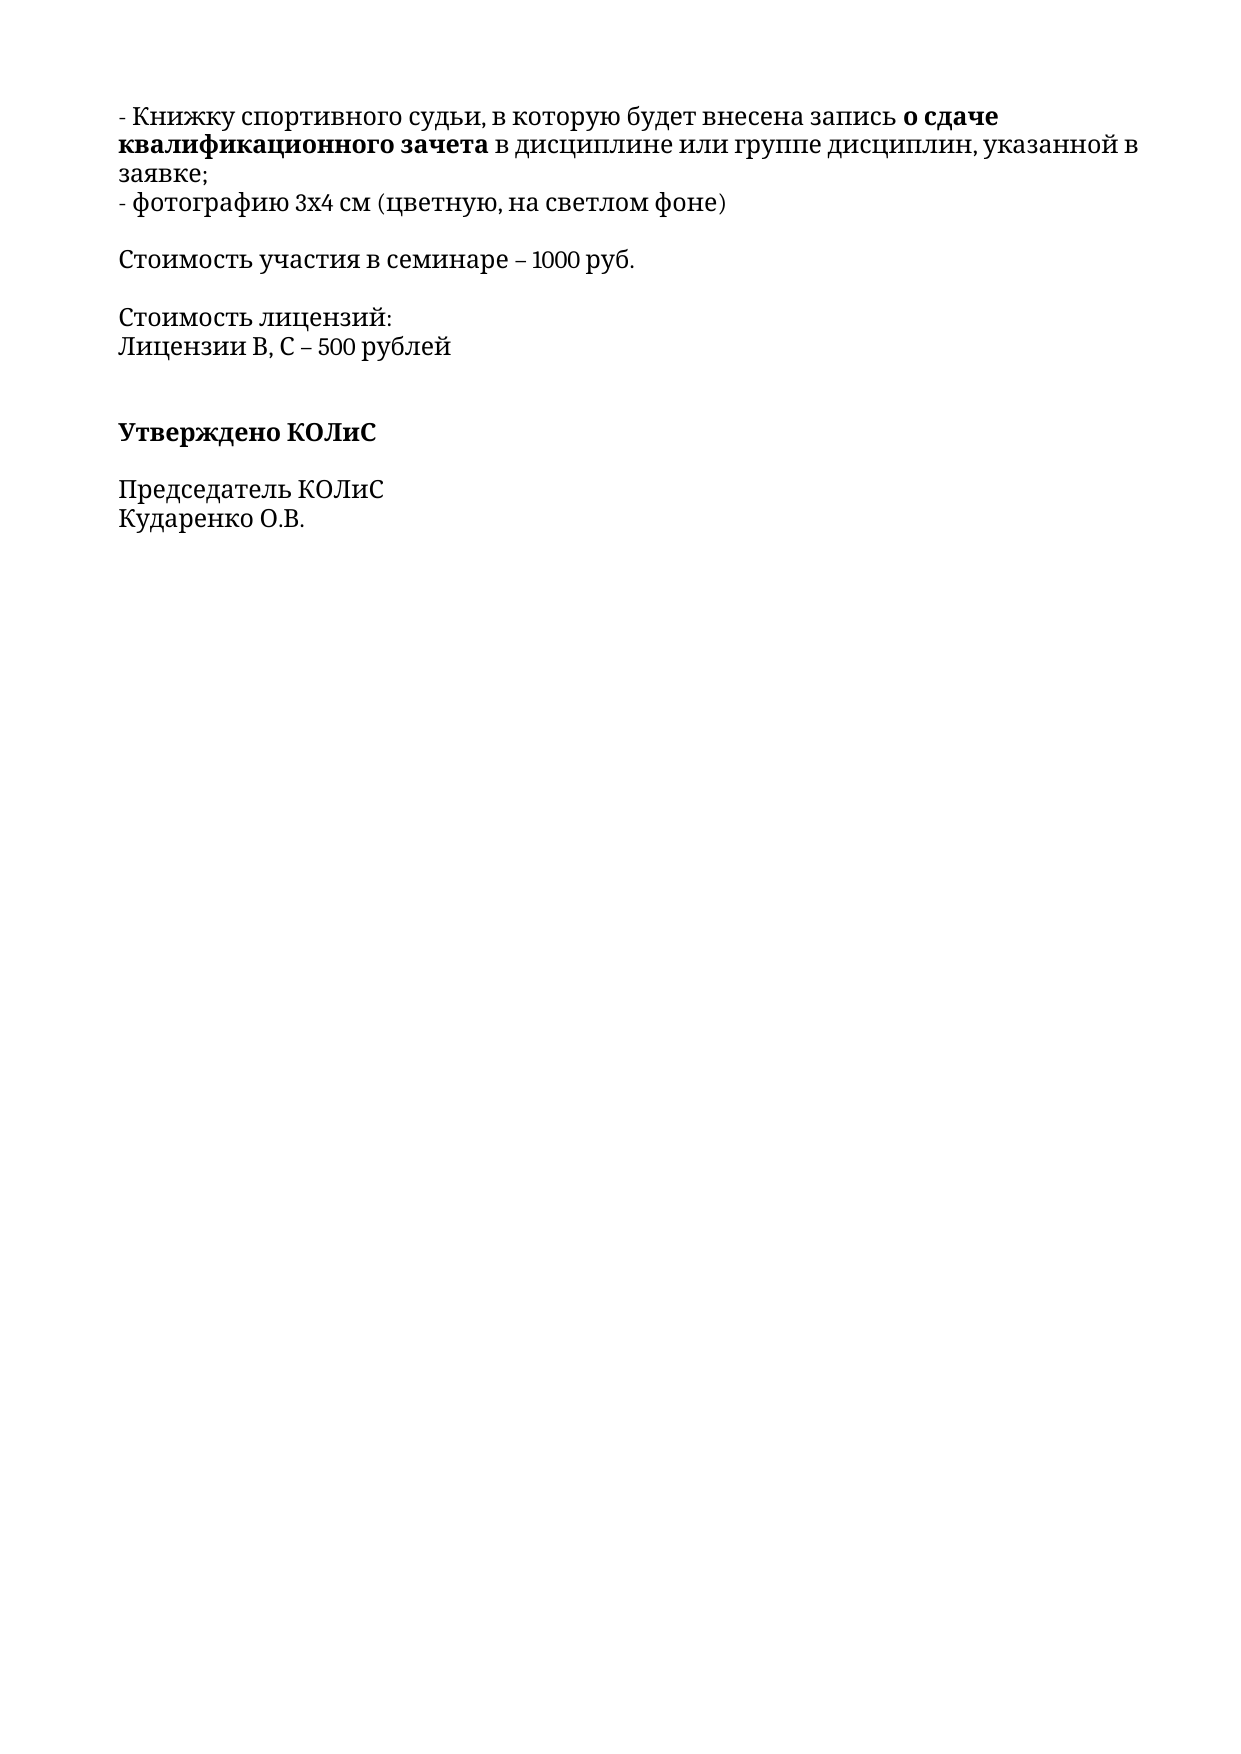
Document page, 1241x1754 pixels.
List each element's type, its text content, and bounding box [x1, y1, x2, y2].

text - Книжку спортивного судьи, в которую будет внесена запись о сдаче квалификационного зачета в дисциплине или группе дисциплин, указанной в заявке; [118, 103, 1152, 189]
text Стоимость лицензий: [118, 304, 1152, 333]
text Лицензии В, С – 500 рублей [118, 333, 1152, 361]
text - фотографию 3х4 см (цветную, на светлом фоне) [118, 189, 1152, 218]
text Председатель КОЛиС [118, 476, 1152, 505]
text Утверждено КОЛиС [118, 419, 1152, 448]
text Стоимость участия в семинаре – 1000 руб. [118, 246, 1152, 275]
text Кударенко О.В. [118, 505, 1152, 534]
